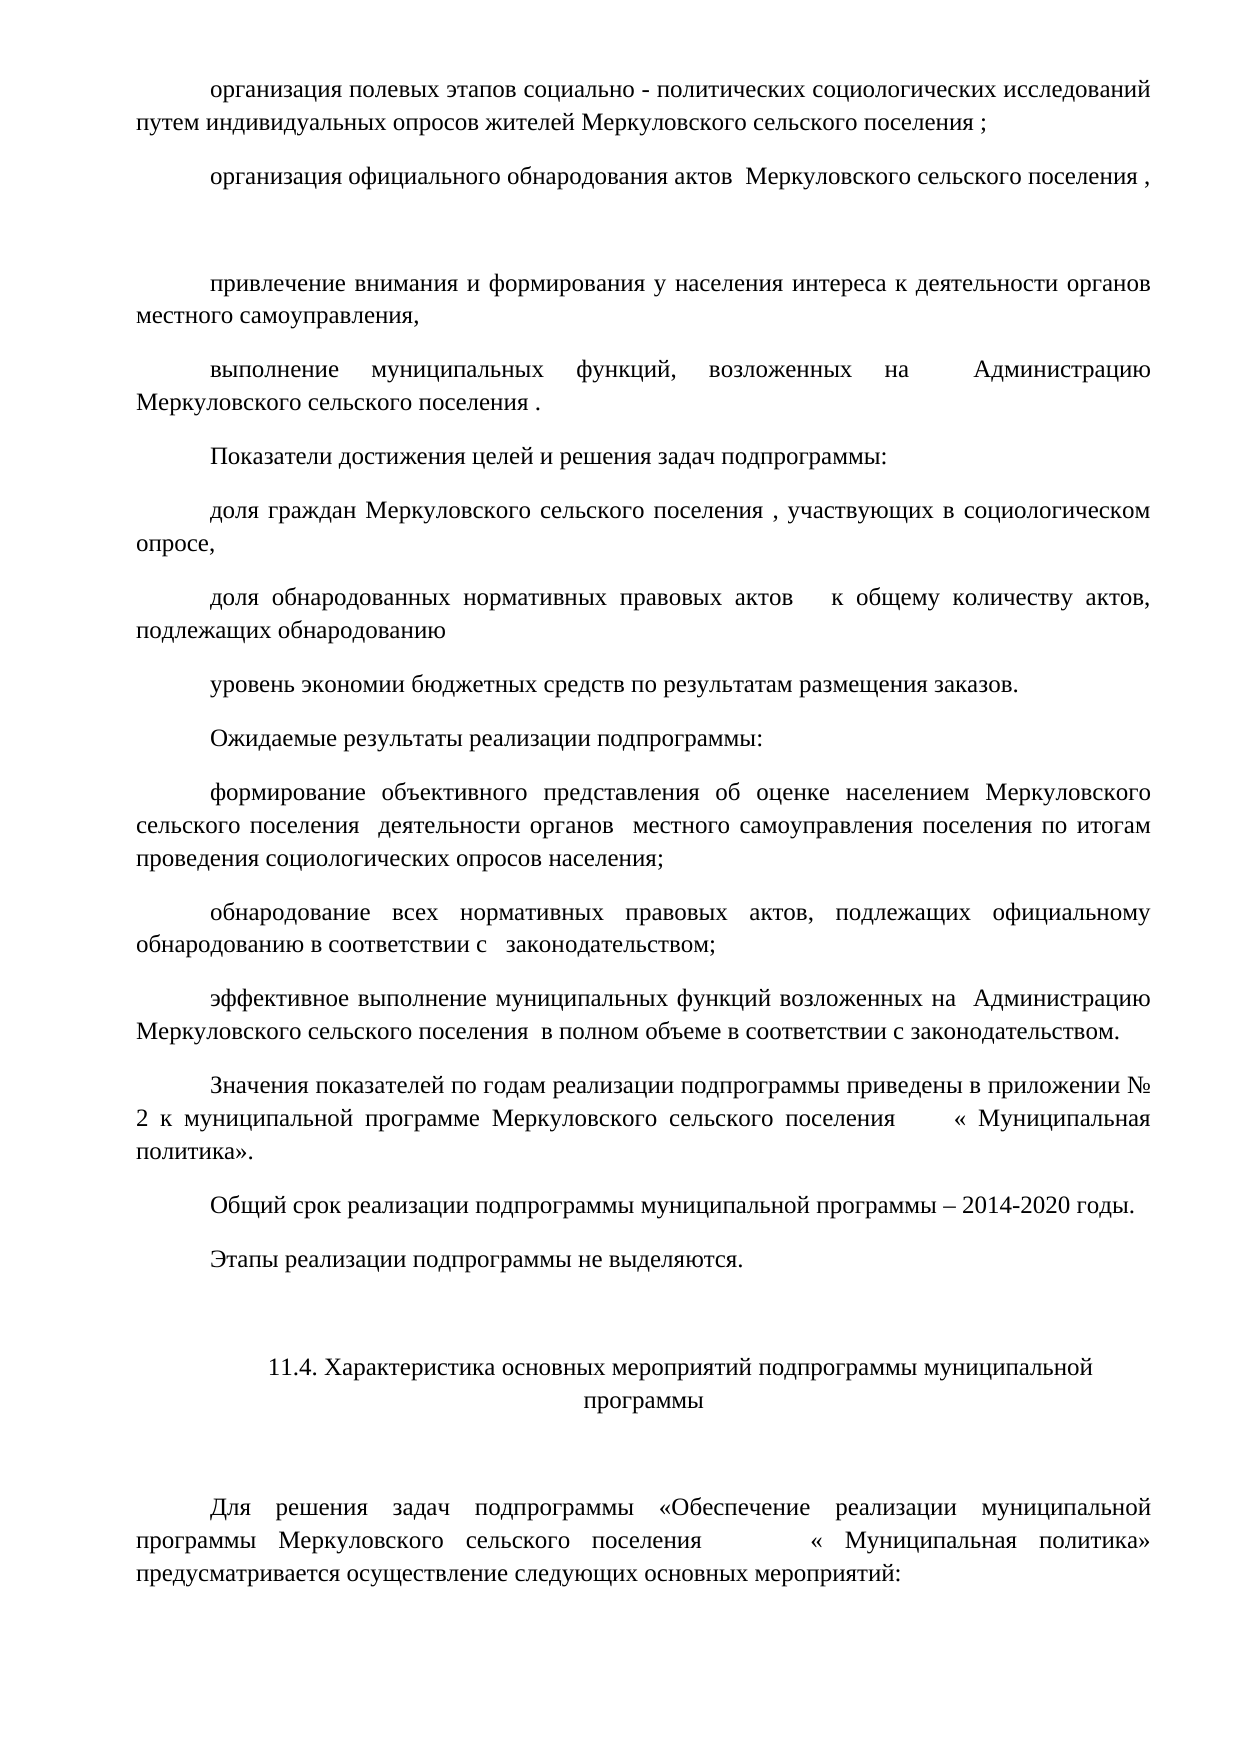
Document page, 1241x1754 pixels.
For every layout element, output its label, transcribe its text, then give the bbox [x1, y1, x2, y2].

text Ожидаемые результаты реализации подпрограммы: [136, 723, 1152, 752]
text Для решения задач подпрограммы «Обеспечение реализации муниципальной программы Меркуловского сельского поселения « Муниципальная политика» предусматривается осуществление следующих основных мероприятий: [136, 1492, 1152, 1587]
text организация полевых этапов социально - политических социологических исследований путем индивидуальных опросов жителей Меркуловского сельского поселения ; [136, 74, 1152, 136]
text уровень экономии бюджетных средств по результатам размещения заказов. [136, 669, 1152, 698]
text привлечение внимания и формирования у населения интереса к деятельности органов местного самоуправления, [136, 268, 1152, 329]
text доля граждан Меркуловского сельского поселения , участвующих в социологическом опросе, [136, 495, 1152, 557]
text эффективное выполнение муниципальных функций возложенных на Администрацию Меркуловского сельского поселения в полном объеме в соответствии с законодательством. [136, 983, 1152, 1045]
text выполнение муниципальных функций, возложенных на Администрацию Меркуловского сельского поселения . [136, 354, 1152, 416]
text Значения показателей по годам реализации подпрограммы приведены в приложении № 2 к муниципальной программе Меркуловского сельского поселения « Муниципальная политика». [136, 1070, 1152, 1165]
text Показатели достижения целей и решения задач подпрограммы: [136, 441, 1152, 470]
text Этапы реализации подпрограммы не выделяются. [136, 1244, 1152, 1273]
text формирование объективного представления об оценке населением Меркуловского сельского поселения деятельности органов местного самоуправления поселения по итогам проведения социологических опросов населения; [136, 777, 1152, 871]
text доля обнародованных нормативных правовых актов к общему количеству актов, подлежащих обнародованию [136, 582, 1152, 644]
text обнародование всех нормативных правовых актов, подлежащих официальному обнародованию в соответствии с законодательством; [136, 897, 1152, 958]
text Общий срок реализации подпрограммы муниципальной программы – 2014-2020 годы. [136, 1190, 1152, 1219]
text 11.4. Характеристика основных мероприятий подпрограммы муниципальной программы [136, 1352, 1152, 1413]
text организация официального обнародования актов Меркуловского сельского поселения , [136, 161, 1152, 189]
